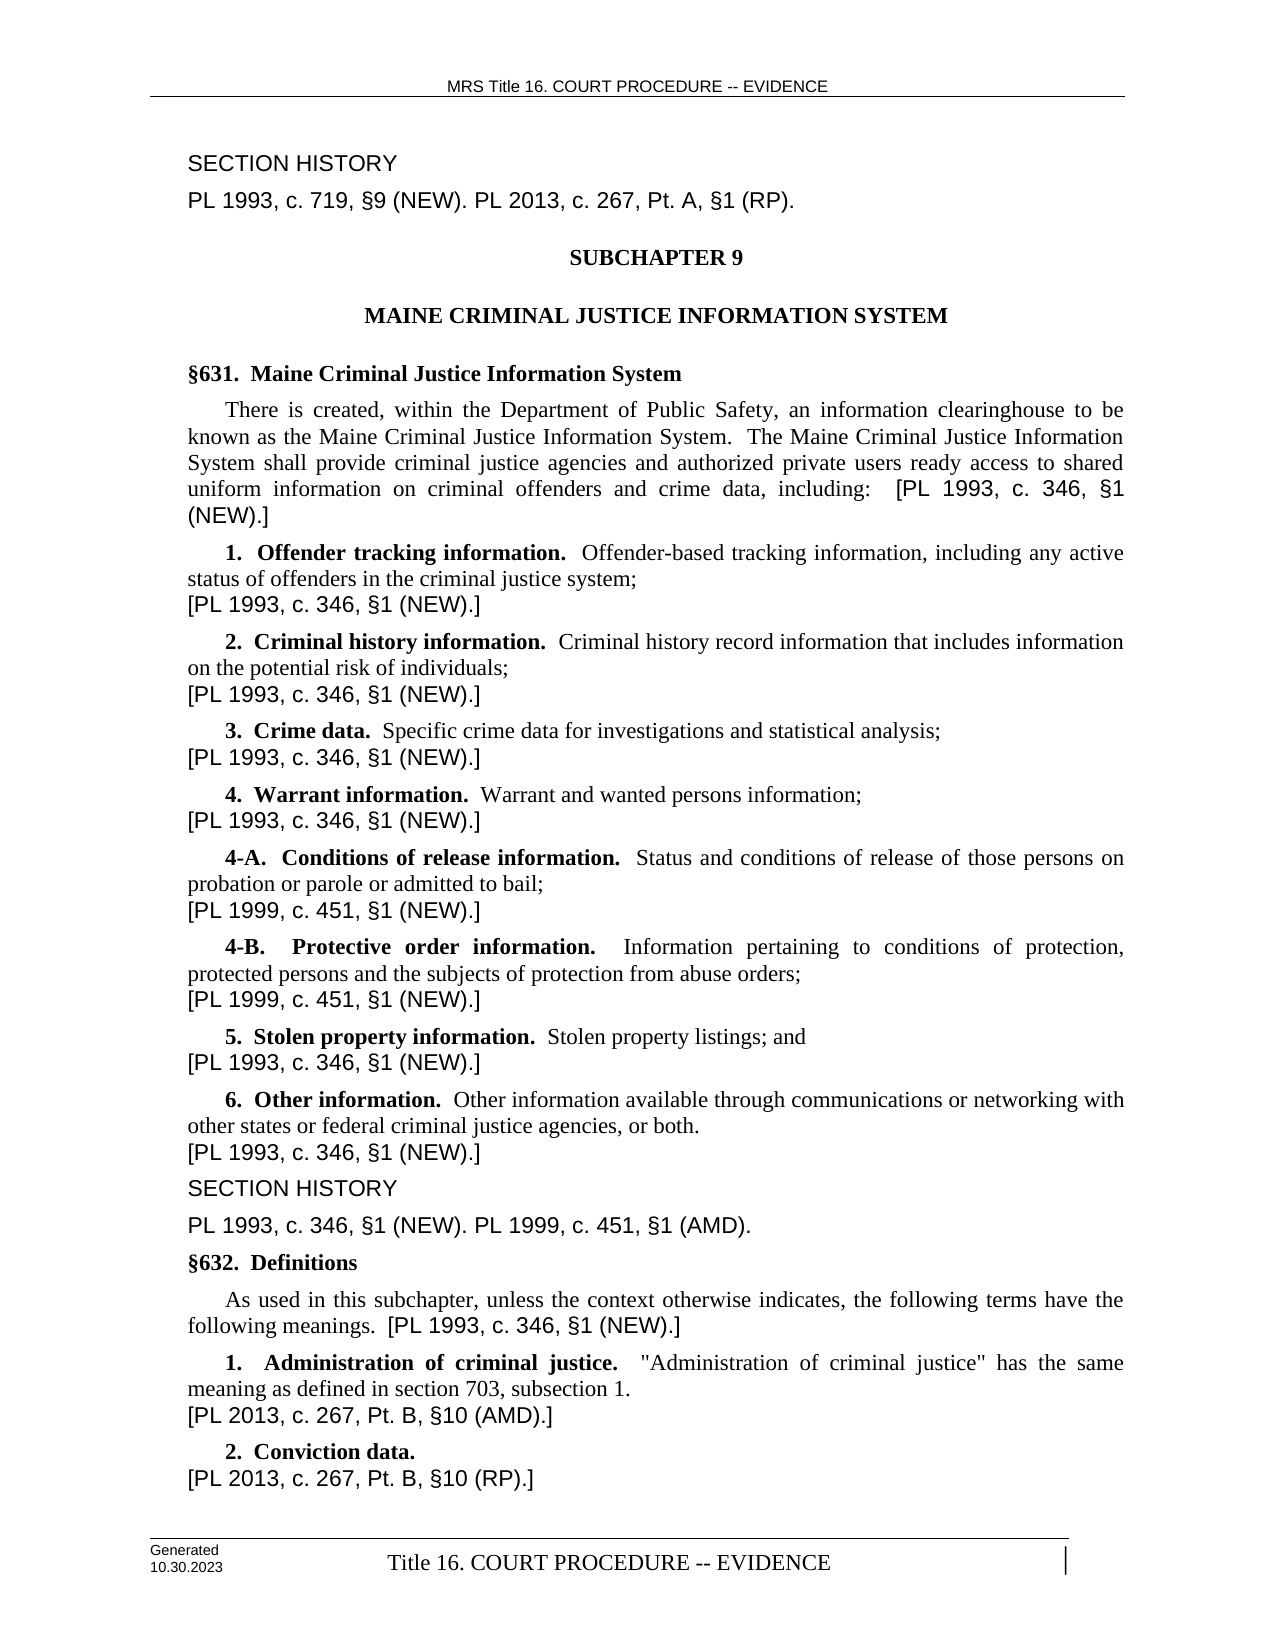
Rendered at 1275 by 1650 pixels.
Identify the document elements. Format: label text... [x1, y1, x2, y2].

text PL 1993, c. 346, §1 (NEW). PL 1999, c. 451, §1 (AMD). [187, 1212, 1125, 1238]
text As used in this subchapter, unless the context otherwise indicates, the following terms have the following meanings. [PL 1993, c. 346, §1 (NEW).] [187, 1286, 1125, 1338]
text [PL 1993, c. 346, §1 (NEW).] [187, 1139, 1125, 1165]
text SECTION HISTORY [187, 1175, 1125, 1202]
text [PL 1993, c. 346, §1 (NEW).] [187, 1049, 1125, 1076]
text [PL 1993, c. 346, §1 (NEW).] [187, 807, 1125, 833]
text [PL 1999, c. 451, §1 (NEW).] [187, 986, 1125, 1012]
text [PL 1999, c. 451, §1 (NEW).] [187, 897, 1125, 923]
text 5. Stolen property information. Stolen property listings; and [187, 1023, 1125, 1049]
text MAINE CRIMINAL JUSTICE INFORMATION SYSTEM [187, 302, 1125, 328]
text 4-A. Conditions of release information. Status and conditions of release of those persons on probation or parole or admitted to bail; [187, 844, 1125, 897]
text [PL 1993, c. 346, §1 (NEW).] [187, 681, 1125, 707]
text 3. Crime data. Specific crime data for investigations and statistical analysis; [187, 718, 1125, 744]
text §631. Maine Criminal Justice Information System [187, 359, 1125, 386]
text SECTION HISTORY [187, 150, 1125, 176]
text [PL 1993, c. 346, §1 (NEW).] [187, 744, 1125, 770]
text 1. Administration of criminal justice. "Administration of criminal justice" has the same meaning as defined in section 703, subsection 1. [187, 1349, 1125, 1402]
text [PL 2013, c. 267, Pt. B, §10 (RP).] [187, 1465, 1125, 1491]
text 4. Warrant information. Warrant and wanted persons information; [187, 781, 1125, 807]
text §632. Definitions [187, 1249, 1125, 1275]
text [PL 1993, c. 346, §1 (NEW).] [187, 591, 1125, 618]
text [PL 2013, c. 267, Pt. B, §10 (AMD).] [187, 1402, 1125, 1428]
text SUBCHAPTER 9 [187, 244, 1125, 271]
text 2. Criminal history information. Criminal history record information that includes information on the potential risk of individuals; [187, 628, 1125, 681]
text 1. Offender tracking information. Offender-based tracking information, including any active status of offenders in the criminal justice system; [187, 539, 1125, 591]
text There is created, within the Department of Public Safety, an information clearinghouse to be known as the Maine Criminal Justice Information System. The Maine Criminal Justice Information System shall provide criminal justice agencies and authorized private users ready access to shared uniform information on criminal offenders and crime data, including: [PL 1993, c. 346, §1 (NEW).] [187, 396, 1125, 528]
text PL 1993, c. 719, §9 (NEW). PL 2013, c. 267, Pt. A, §1 (RP). [187, 187, 1125, 213]
text 6. Other information. Other information available through communications or networking with other states or federal criminal justice agencies, or both. [187, 1086, 1125, 1139]
text 2. Conviction data. [187, 1438, 1125, 1465]
text 4-B. Protective order information. Information pertaining to conditions of protection, protected persons and the subjects of protection from abuse orders; [187, 933, 1125, 986]
